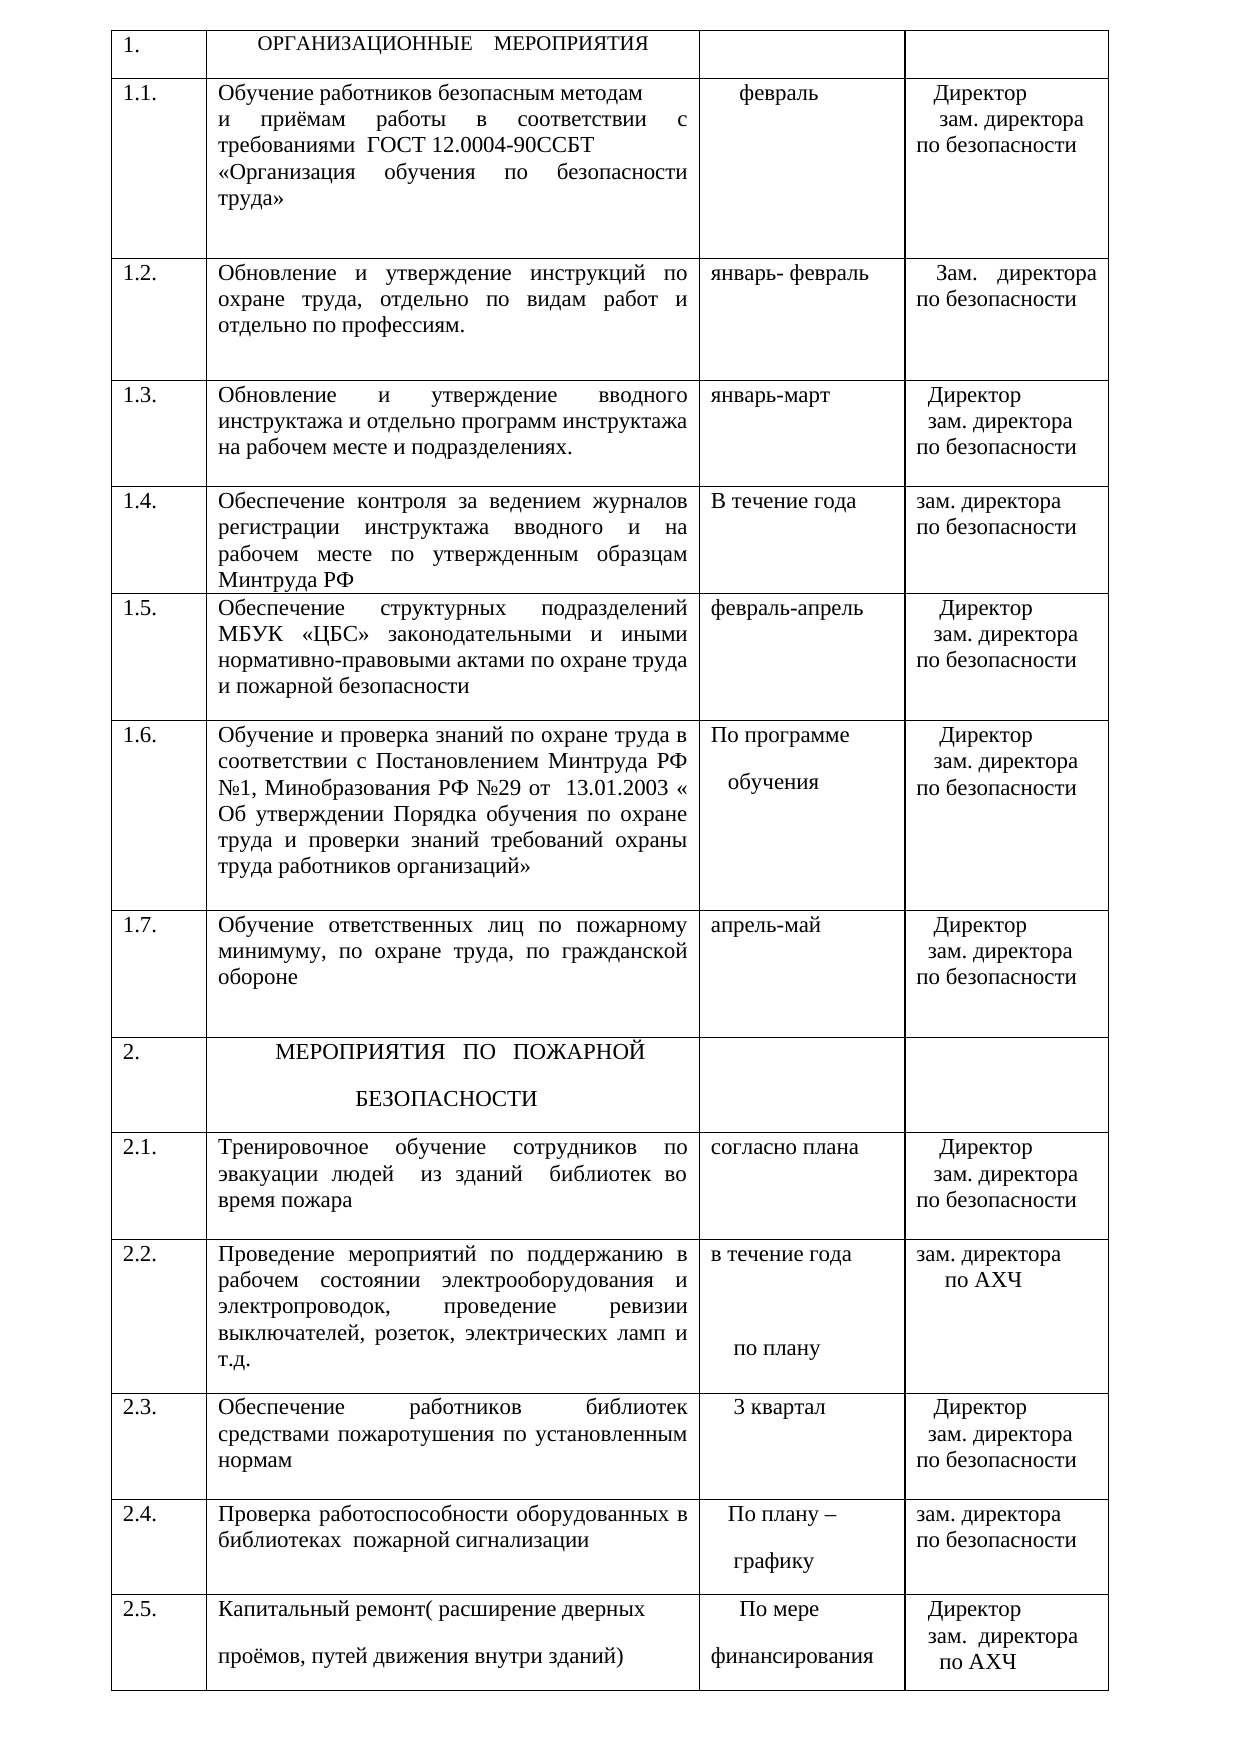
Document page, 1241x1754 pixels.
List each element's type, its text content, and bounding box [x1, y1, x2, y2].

table_cell Директор зам. директора по безопасности [906, 1133, 1108, 1239]
table_cell Директор зам. директора по безопасности [906, 594, 1108, 720]
table_cell Обновление и утверждение вводного инструктажа и отдельно программ инструктажа на рабочем месте и подразделениях. [207, 381, 699, 486]
table_cell 2.1. [112, 1133, 206, 1239]
table_cell 1.7. [112, 911, 206, 1037]
table_cell зам. директора по АХЧ [906, 1240, 1108, 1392]
table_cell в течение года по плану [700, 1240, 904, 1392]
table_cell [700, 1038, 904, 1132]
table_cell февраль [700, 79, 904, 258]
table_cell 1.1. [112, 79, 206, 258]
table_cell 1.3. [112, 381, 206, 486]
table_cell Проведение мероприятий по поддержанию в рабочем состоянии электрооборудования и электропроводок, проведение ревизии выключателей, розеток, электрических ламп и т.д. [207, 1240, 699, 1392]
table_cell [906, 31, 1108, 78]
table_cell 2.4. [112, 1500, 206, 1594]
table_cell Директор зам. директора по безопасности [906, 911, 1108, 1037]
table_cell Директор зам. директора по безопасности [906, 1394, 1108, 1499]
table_cell ОРГАНИЗАЦИОННЫЕ МЕРОПРИЯТИЯ [207, 31, 699, 78]
table_cell апрель-май [700, 911, 904, 1037]
table_cell 3 квартал [700, 1394, 904, 1499]
table_cell Проверка работоспособности оборудованных в библиотеках пожарной сигнализации [207, 1500, 699, 1594]
table_cell Директор зам. директора по АХЧ [906, 1595, 1108, 1690]
table_cell 1.5. [112, 594, 206, 720]
table_cell Обучение ответственных лиц по пожарному минимуму, по охране труда, по гражданской обороне [207, 911, 699, 1037]
table_cell Капитальный ремонт( расширение дверных проёмов, путей движения внутри зданий) [207, 1595, 699, 1690]
table_cell 2.2. [112, 1240, 206, 1392]
table_cell [906, 1038, 1108, 1132]
table_cell Тренировочное обучение сотрудников по эвакуации людей из зданий библиотек во время пожара [207, 1133, 699, 1239]
table_cell Директор зам. директора по безопасности [906, 721, 1108, 909]
table_cell 2.3. [112, 1394, 206, 1499]
table_cell Директор зам. директора по безопасности [906, 79, 1108, 258]
table_cell По плану – графику [700, 1500, 904, 1594]
table_cell Обеспечение работников библиотек средствами пожаротушения по установленным нормам [207, 1394, 699, 1499]
table_cell январь-март [700, 381, 904, 486]
table_cell Обучение и проверка знаний по охране труда в соответствии с Постановлением Минтруда РФ №1, Минобразования РФ №29 от 13.01.2003 « Об утверждении Порядка обучения по охране труда и проверки знаний требований охраны труда работников организаций» [207, 721, 699, 909]
table_cell Обеспечение структурных подразделений МБУК «ЦБС» законодательными и иными нормативно-правовыми актами по охране труда и пожарной безопасности [207, 594, 699, 720]
table_cell 1.4. [112, 487, 206, 592]
table_cell 1. [112, 31, 206, 78]
table_cell 1.6. [112, 721, 206, 909]
table_cell В течение года [700, 487, 904, 592]
table_cell Обеспечение контроля за ведением журналов регистрации инструктажа вводного и на рабочем месте по утвержденным образцам Минтруда РФ [207, 487, 699, 592]
table_cell Обучение работников безопасным методам и приёмам работы в соответствии с требованиями ГОСТ 12.0004-90ССБТ «Организация обучения по безопасности труда» [207, 79, 699, 258]
table_cell Обновление и утверждение инструкций по охране труда, отдельно по видам работ и отдельно по профессиям. [207, 259, 699, 379]
table_cell МЕРОПРИЯТИЯ ПО ПОЖАРНОЙ БЕЗОПАСНОСТИ [207, 1038, 699, 1132]
table_cell По программе обучения [700, 721, 904, 909]
table_cell Зам. директора по безопасности [906, 259, 1108, 379]
table_cell [700, 31, 904, 78]
table_cell Директор зам. директора по безопасности [906, 381, 1108, 486]
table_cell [700, 1595, 904, 1690]
table_cell февраль-апрель [700, 594, 904, 720]
table_cell зам. директора по безопасности [906, 1500, 1108, 1594]
table_cell зам. директора по безопасности [906, 487, 1108, 592]
table_cell 1.2. [112, 259, 206, 379]
table_cell январь- февраль [700, 259, 904, 379]
table_cell 2.5. [112, 1595, 206, 1690]
table_cell согласно плана [700, 1133, 904, 1239]
table_cell 2. [112, 1038, 206, 1132]
